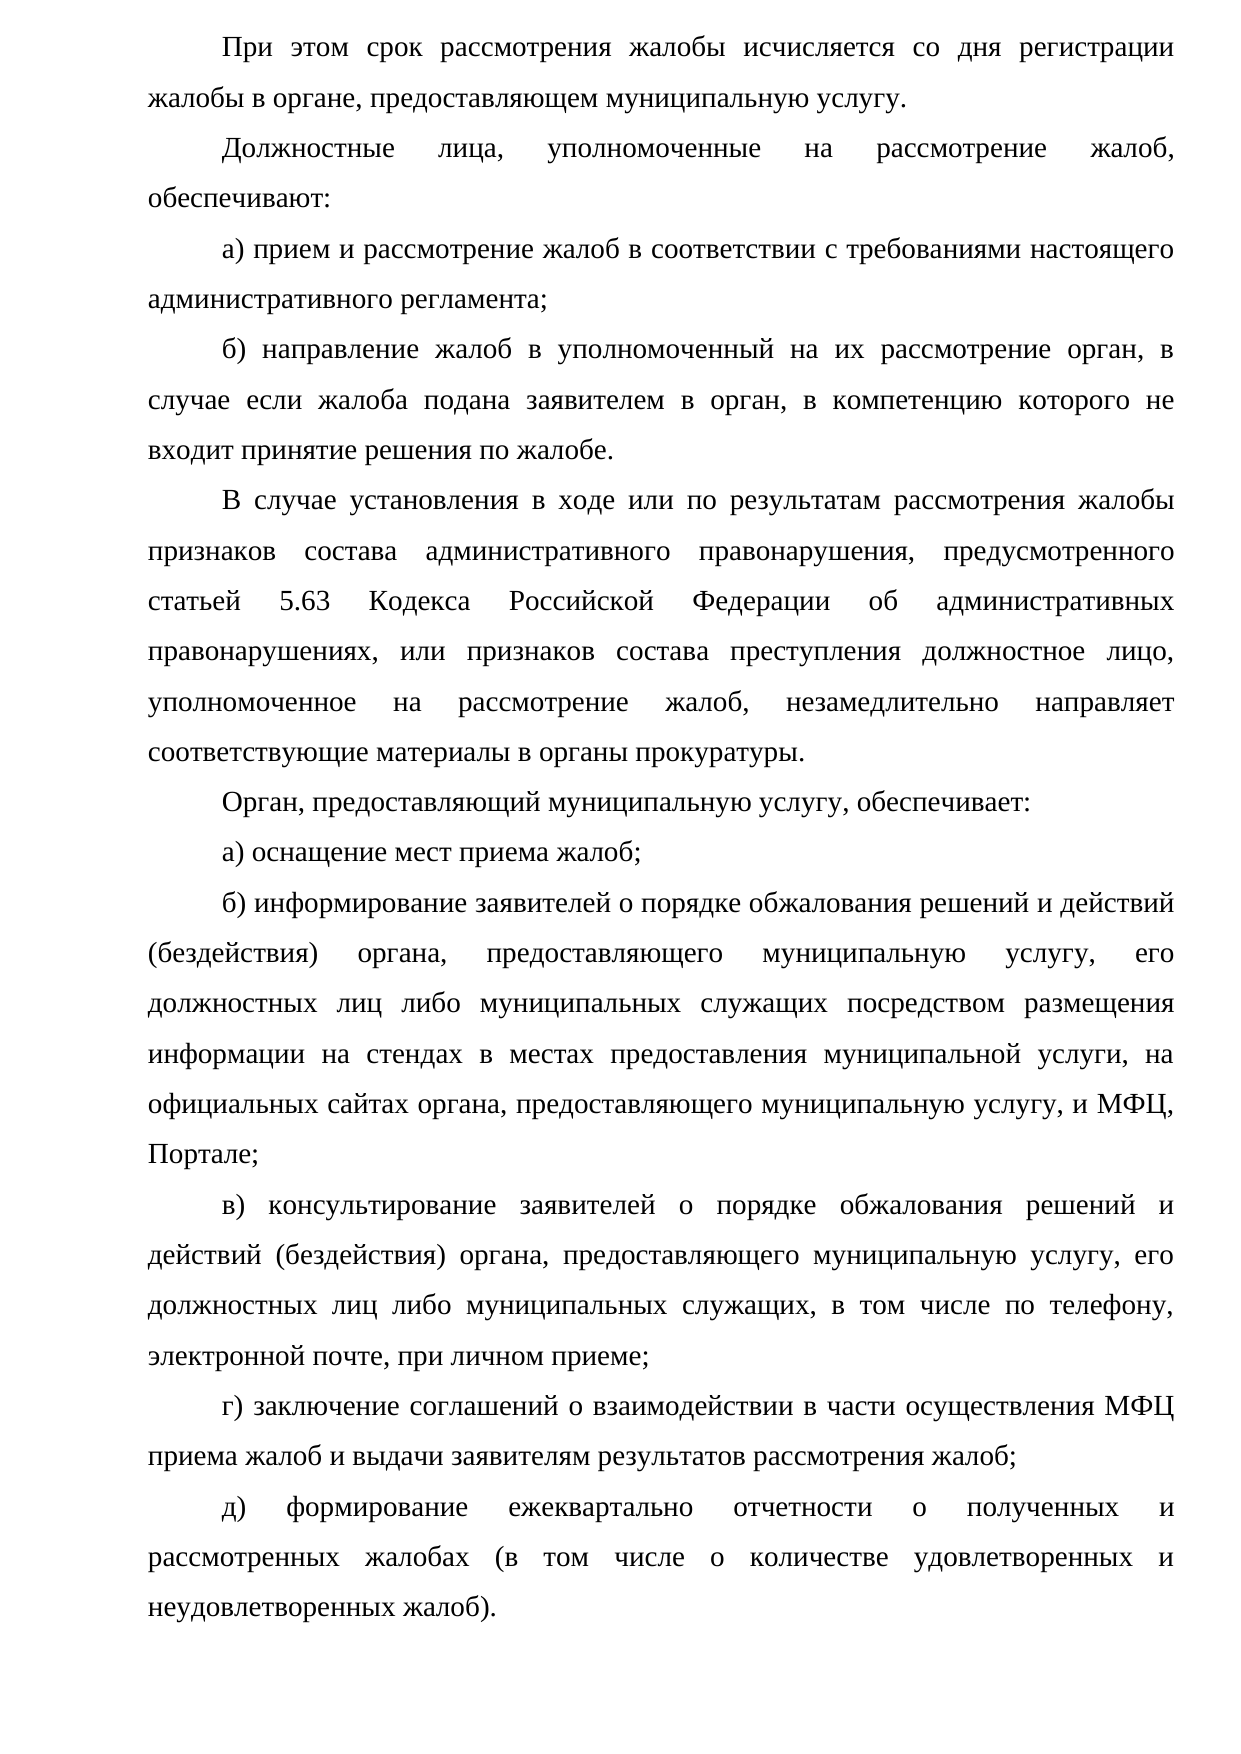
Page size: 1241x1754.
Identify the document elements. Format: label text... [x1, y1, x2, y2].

text д) формирование ежеквартально отчетности о полученных и рассмотренных жалобах (в том числе о количестве удовлетворенных и неудовлетворенных жалоб). [148, 1489, 1175, 1623]
text а) оснащение мест приема жалоб; [148, 834, 1175, 868]
text Орган, предоставляющий муниципальную услугу, обеспечивает: [148, 784, 1175, 818]
text В случае установления в ходе или по результатам рассмотрения жалобы признаков состава административного правонарушения, предусмотренного статьей 5.63 Кодекса Российской Федерации об административных правонарушениях, или признаков состава преступления должностное лицо, уполномоченное на рассмотрение жалоб, незамедлительно направляет соответствующие материалы в органы прокуратуры. [148, 482, 1175, 767]
text а) прием и рассмотрение жалоб в соответствии с требованиями настоящего административного регламента; [148, 231, 1175, 315]
text При этом срок рассмотрения жалобы исчисляется со дня регистрации жалобы в органе, предоставляющем муниципальную услугу. [148, 29, 1175, 113]
text б) направление жалоб в уполномоченный на их рассмотрение орган, в случае если жалоба подана заявителем в орган, в компетенцию которого не входит принятие решения по жалобе. [148, 331, 1175, 466]
text Должностные лица, уполномоченные на рассмотрение жалоб, обеспечивают: [148, 130, 1175, 214]
text в) консультирование заявителей о порядке обжалования решений и действий (бездействия) органа, предоставляющего муниципальную услугу, его должностных лиц либо муниципальных служащих, в том числе по телефону, электронной почте, при личном приеме; [148, 1187, 1175, 1371]
text г) заключение соглашений о взаимодействии в части осуществления МФЦ приема жалоб и выдачи заявителям результатов рассмотрения жалоб; [148, 1388, 1175, 1472]
text б) информирование заявителей о порядке обжалования решений и действий (бездействия) органа, предоставляющего муниципальную услугу, его должностных лиц либо муниципальных служащих посредством размещения информации на стендах в местах предоставления муниципальной услуги, на официальных сайтах органа, предоставляющего муниципальную услугу, и МФЦ, Портале; [148, 885, 1175, 1170]
